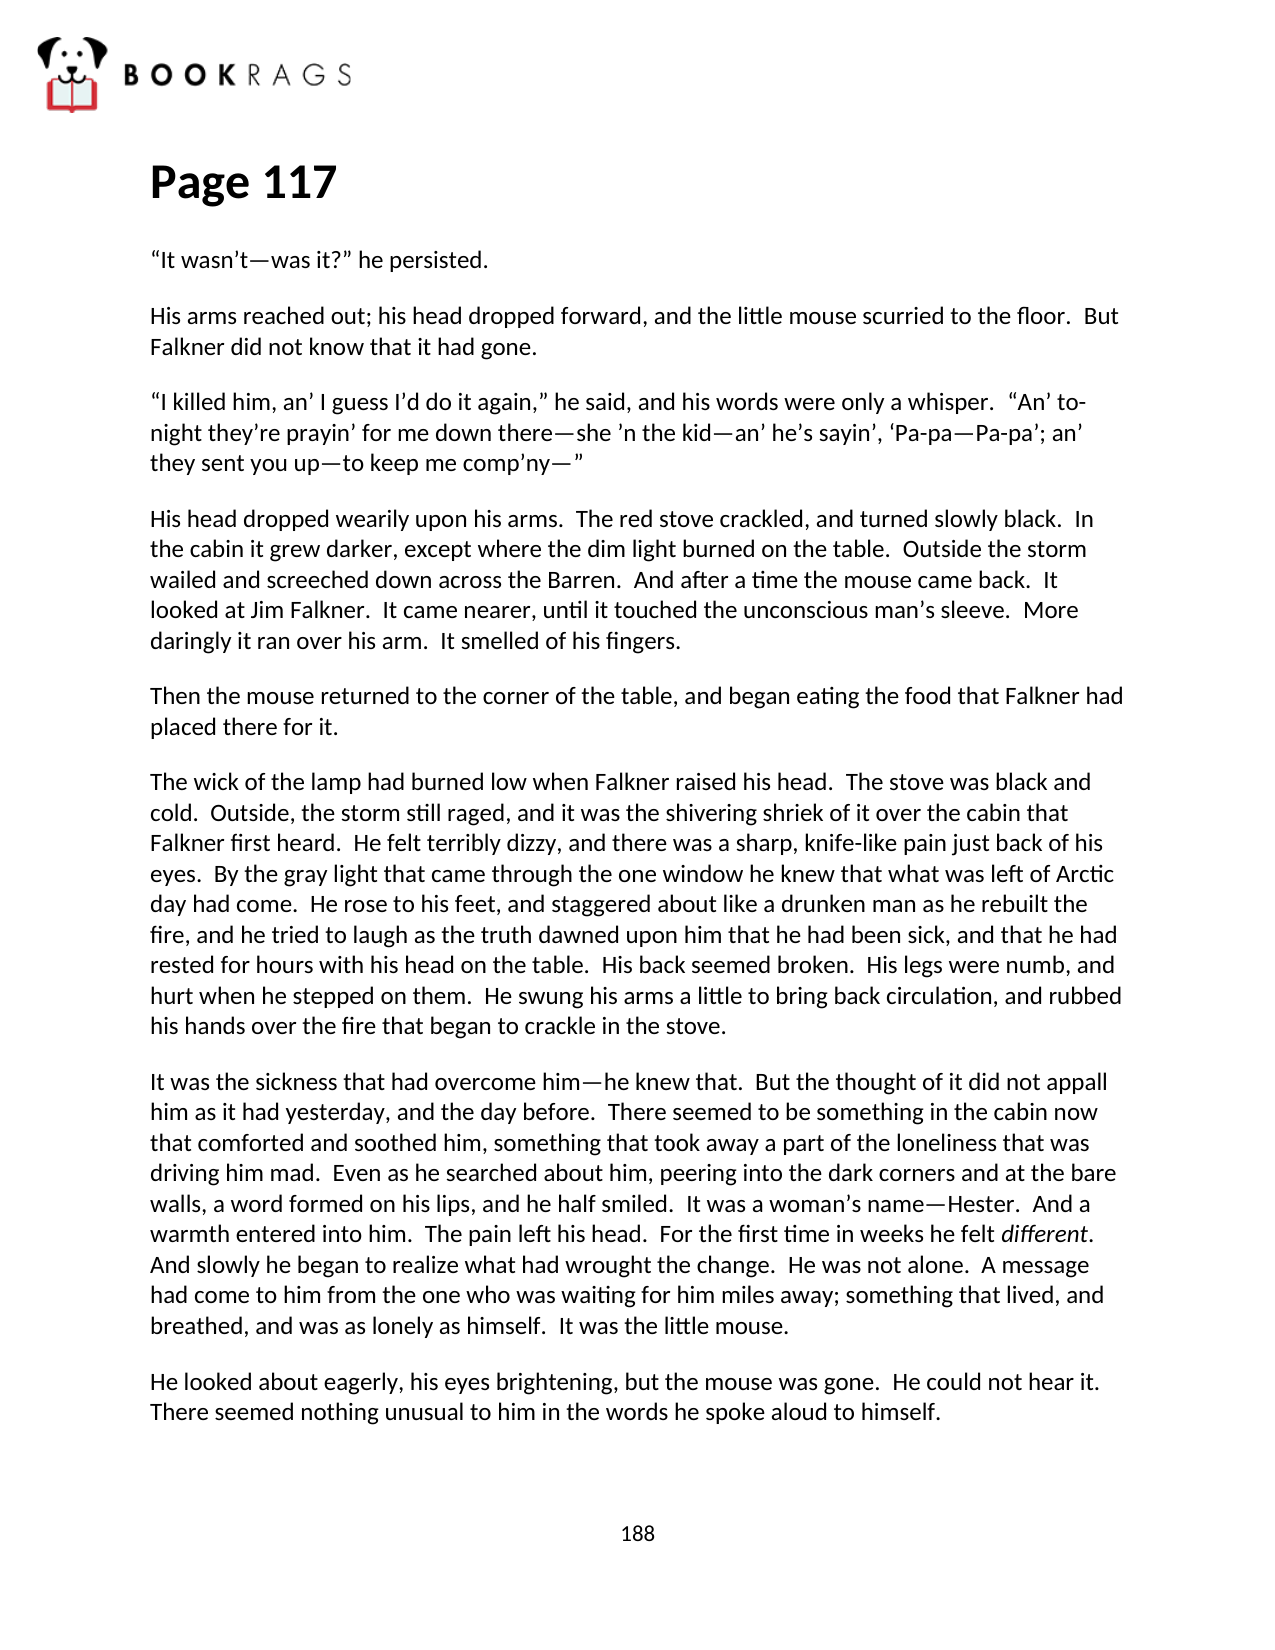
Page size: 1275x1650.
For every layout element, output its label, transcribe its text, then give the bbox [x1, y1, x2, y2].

text The wick of the lamp had burned low when Falkner raised his head. The stove was black and cold. Outside, the storm still raged, and it was the shivering shriek of it over the cabin that Falkner first heard. He felt terribly dizzy, and there was a sharp, knife-like pain just back of his eyes. By the gray light that came through the one window he knew that what was left of Arctic day had come. He rose to his feet, and staggered about like a drunken man as he rebuilt the fire, and he tried to laugh as the truth dawned upon him that he had been sick, and that he had rested for hours with his head on the table. His back seemed broken. His legs were numb, and hurt when he stepped on them. He swung his arms a little to bring back circulation, and rubbed his hands over the fire that began to crackle in the stove. [150, 766, 1125, 1041]
text “I killed him, an’ I guess I’d do it again,” he said, and his words were only a whisper. “An’ to-night they’re prayin’ for me down there—­she ’n the kid—­an’ he’s sayin’, ‘Pa-pa—­Pa-pa’; an’ they sent you up—­to keep me comp’ny—­” [150, 386, 1125, 478]
text His arms reached out; his head dropped forward, and the little mouse scurried to the floor. But Falkner did not know that it had gone. [150, 300, 1125, 361]
text Then the mouse returned to the corner of the table, and began eating the food that Falkner had placed there for it. [150, 680, 1125, 741]
picture [37, 37, 351, 113]
text Page 117 [150, 150, 1125, 211]
text His head dropped wearily upon his arms. The red stove crackled, and turned slowly black. In the cabin it grew darker, except where the dim light burned on the table. Outside the storm wailed and screeched down across the Barren. And after a time the mouse came back. It looked at Jim Falkner. It came nearer, until it touched the unconscious man’s sleeve. More daringly it ran over his arm. It smelled of his fingers. [150, 503, 1125, 655]
text It was the sickness that had overcome him—­he knew that. But the thought of it did not appall him as it had yesterday, and the day before. There seemed to be something in the cabin now that comforted and soothed him, something that took away a part of the loneliness that was driving him mad. Even as he searched about him, peering into the dark corners and at the bare walls, a word formed on his lips, and he half smiled. It was a woman’s name—­Hester. And a warmth entered into him. The pain left his head. For the first time in weeks he felt different. And slowly he began to realize what had wrought the change. He was not alone. A message had come to him from the one who was waiting for him miles away; something that lived, and breathed, and was as lonely as himself. It was the little mouse. [150, 1066, 1125, 1341]
text “It wasn’t—­was it?” he persisted. [150, 244, 1125, 275]
text He looked about eagerly, his eyes brightening, but the mouse was gone. He could not hear it. There seemed nothing unusual to him in the words he spoke aloud to himself. [150, 1366, 1125, 1427]
